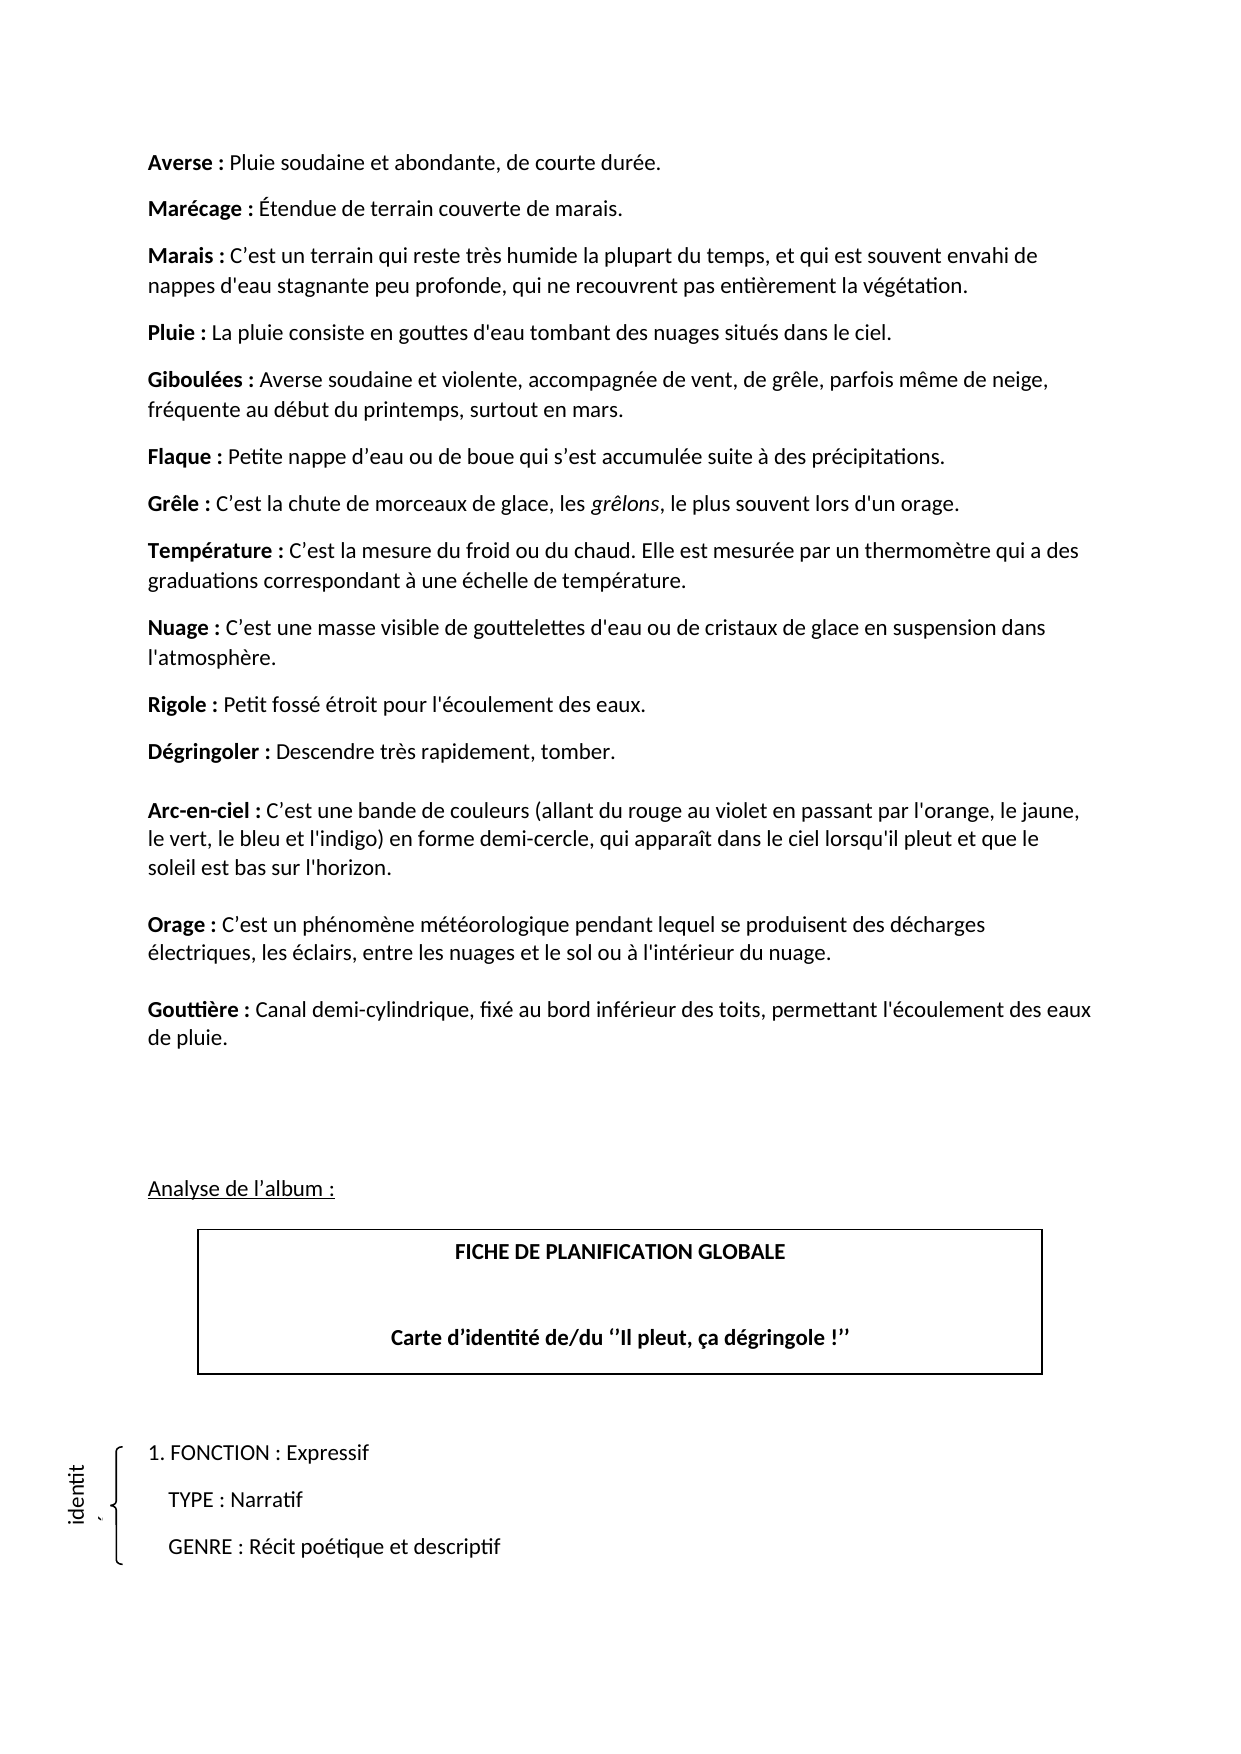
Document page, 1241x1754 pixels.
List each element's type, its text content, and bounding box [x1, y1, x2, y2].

text Orage : C’est un phénomène météorologique pendant lequel se produisent des décharges électriques, les éclairs, entre les nuages et le sol ou à l'intérieur du nuage. [148, 910, 1093, 966]
text Pluie : La pluie consiste en gouttes d'eau tombant des nuages situés dans le ciel. [148, 318, 1093, 346]
text Averse : Pluie soudaine et abondante, de courte durée. [148, 148, 1093, 176]
text 1. FONCTION : Expressif [148, 1438, 1093, 1467]
text Arc-en-ciel : C’est une bande de couleurs (allant du rouge au violet en passant par l'orange, le jaune, le vert, le bleu et l'indigo) en forme demi-cercle, qui apparaît dans le ciel lorsqu'il pleut et que le soleil est bas sur l'horizon. [148, 797, 1093, 881]
text Gouttière : Canal demi-cylindrique, fixé au bord inférieur des toits, permettant l'écoulement des eaux de pluie. [148, 995, 1093, 1051]
text Température : C’est la mesure du froid ou du chaud. Elle est mesurée par un thermomètre qui a des graduations correspondant à une échelle de température. [148, 536, 1093, 594]
text Flaque : Petite nappe d’eau ou de boue qui s’est accumulée suite à des précipitations. [148, 442, 1093, 470]
text Marécage : Étendue de terrain couverte de marais. [148, 194, 1093, 222]
text Rigole : Petit fossé étroit pour l'écoulement des eaux. [148, 690, 1093, 718]
text TYPE : Narratif [148, 1485, 1093, 1513]
text Grêle : C’est la chute de morceaux de glace, les grêlons, le plus souvent lors d'un orage. [148, 489, 1093, 517]
text Nuage : C’est une masse visible de gouttelettes d'eau ou de cristaux de glace en suspension dans l'atmosphère. [148, 613, 1093, 671]
text Giboulées : Averse soudaine et violente, accompagnée de vent, de grêle, parfois même de neige, fréquente au début du printemps, surtout en mars. [148, 365, 1093, 423]
text Dégringoler : Descendre très rapidement, tomber. [148, 737, 1093, 765]
text GENRE : Récit poétique et descriptif [148, 1532, 1093, 1560]
text Analyse de l’album : [148, 1174, 1093, 1202]
text Marais : C’est un terrain qui reste très humide la plupart du temps, et qui est souvent envahi de nappes d'eau stagnante peu profonde, qui ne recouvrent pas entièrement la végétation. [148, 241, 1093, 299]
